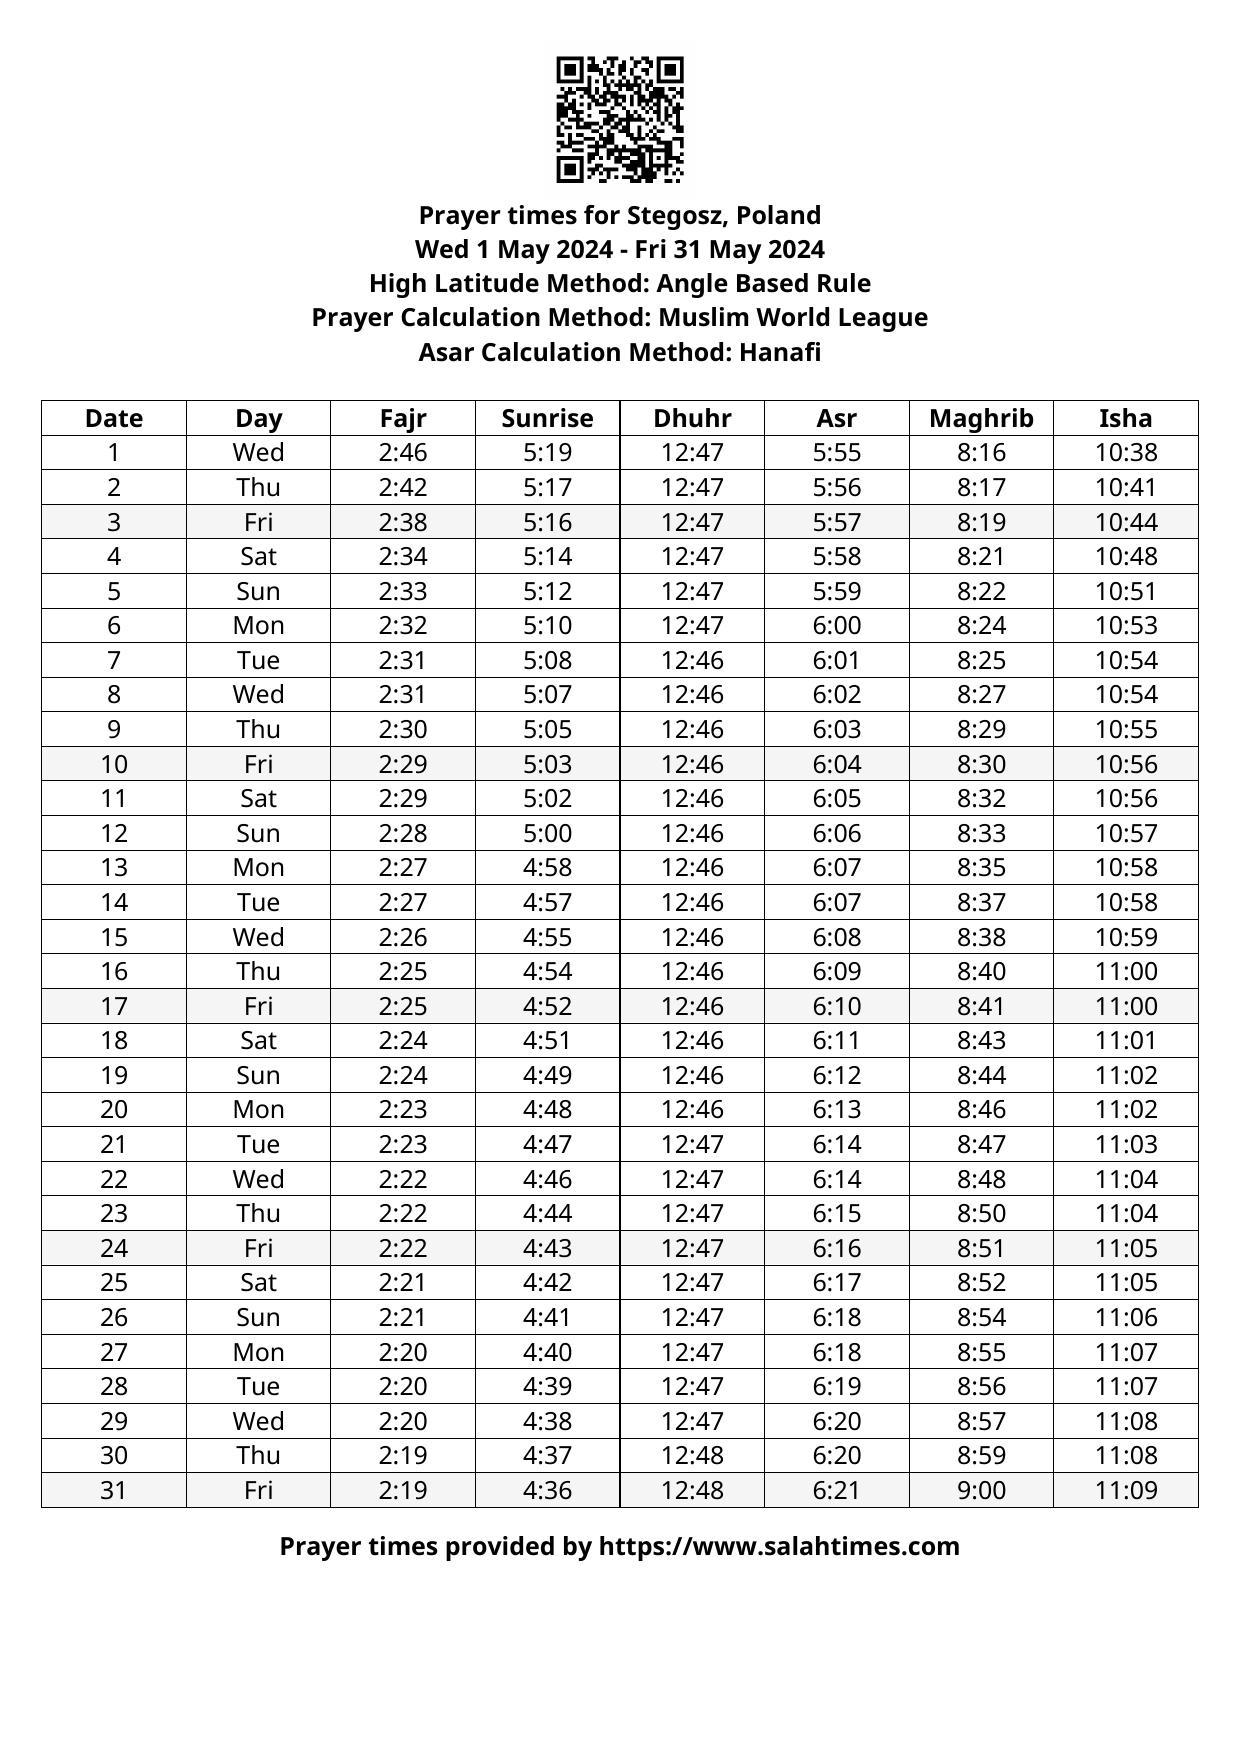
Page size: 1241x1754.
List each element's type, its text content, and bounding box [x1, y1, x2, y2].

table_cell 14 [42, 885, 186, 919]
table_cell 11:07 [1054, 1335, 1198, 1368]
table_cell 4:40 [476, 1335, 619, 1368]
table_cell 6:16 [765, 1231, 909, 1264]
table_cell 6:19 [765, 1369, 909, 1403]
table_cell 4:58 [476, 851, 619, 884]
table_cell 12:47 [621, 609, 764, 642]
table_cell 8:41 [910, 989, 1053, 1022]
table_cell 10:56 [1054, 747, 1198, 780]
table_cell 4:37 [476, 1439, 619, 1472]
table_cell 10:51 [1054, 574, 1198, 607]
table_cell 8:37 [910, 885, 1053, 919]
table_cell 10:58 [1054, 885, 1198, 919]
table_cell Tue [187, 1127, 330, 1161]
table_cell 12:46 [621, 920, 764, 953]
table_cell Mon [187, 1093, 330, 1126]
table_cell 6:18 [765, 1300, 909, 1334]
table_cell 12:47 [621, 574, 764, 607]
table_cell Mon [187, 609, 330, 642]
table_cell 8:52 [910, 1266, 1053, 1299]
table_cell 5:57 [765, 505, 909, 538]
table_cell 2:22 [331, 1162, 475, 1195]
table_cell 5:05 [476, 712, 619, 746]
table_cell 4:43 [476, 1231, 619, 1264]
text Wed 1 May 2024 - Fri 31 May 2024 [42, 232, 1198, 266]
table_cell 11:00 [1054, 954, 1198, 988]
table_cell 10:38 [1054, 436, 1198, 469]
table_cell 10:56 [1054, 781, 1198, 815]
table_cell 5:03 [476, 747, 619, 780]
table_cell 8:27 [910, 678, 1053, 711]
table_cell 11:02 [1054, 1093, 1198, 1126]
table_cell 10 [42, 747, 186, 780]
table_cell 2:31 [331, 678, 475, 711]
table_cell 6:13 [765, 1093, 909, 1126]
table_cell 6:00 [765, 609, 909, 642]
table_cell 11:01 [1054, 1024, 1198, 1057]
table_cell 11:08 [1054, 1404, 1198, 1437]
table_cell Fri [187, 747, 330, 780]
table_cell 2:23 [331, 1127, 475, 1161]
table_cell 8:29 [910, 712, 1053, 746]
table_cell 8:24 [910, 609, 1053, 642]
table_cell 11:00 [1054, 989, 1198, 1022]
table_cell 12:48 [621, 1473, 764, 1507]
table_header Fajr [331, 401, 475, 434]
table_cell Tue [187, 1369, 330, 1403]
table_cell 30 [42, 1439, 186, 1472]
table_cell 5:08 [476, 643, 619, 677]
table_cell Fri [187, 505, 330, 538]
table_cell 11:03 [1054, 1127, 1198, 1161]
table_cell 8:17 [910, 470, 1053, 504]
table_cell 4:54 [476, 954, 619, 988]
table_cell Wed [187, 678, 330, 711]
table_cell 12:47 [621, 1404, 764, 1437]
table_cell 11:02 [1054, 1058, 1198, 1092]
table_cell 5:14 [476, 539, 619, 573]
table_cell 10:55 [1054, 712, 1198, 746]
table_cell 20 [42, 1093, 186, 1126]
table_cell Fri [187, 1231, 330, 1264]
table_cell 4:44 [476, 1196, 619, 1230]
table_cell 8:46 [910, 1093, 1053, 1126]
table_cell 4:39 [476, 1369, 619, 1403]
table_cell 6:18 [765, 1335, 909, 1368]
table_cell 10:54 [1054, 643, 1198, 677]
table_cell 10:59 [1054, 920, 1198, 953]
table_cell 8:47 [910, 1127, 1053, 1161]
text High Latitude Method: Angle Based Rule [42, 266, 1198, 300]
table_cell Thu [187, 954, 330, 988]
table_cell 12:46 [621, 885, 764, 919]
table_cell 8:22 [910, 574, 1053, 607]
table_cell 6:07 [765, 885, 909, 919]
table_cell 2:22 [331, 1231, 475, 1264]
table_cell Wed [187, 436, 330, 469]
table_cell 6:20 [765, 1439, 909, 1472]
table_cell 2:46 [331, 436, 475, 469]
table_cell 6:11 [765, 1024, 909, 1057]
table_cell 2:21 [331, 1300, 475, 1334]
table_cell 4:42 [476, 1266, 619, 1299]
table_cell 2:19 [331, 1439, 475, 1472]
table_cell 12:47 [621, 436, 764, 469]
table_cell 10:41 [1054, 470, 1198, 504]
table_cell 5:02 [476, 781, 619, 815]
table_cell Tue [187, 643, 330, 677]
table_cell 2:20 [331, 1335, 475, 1368]
table_cell 4:36 [476, 1473, 619, 1507]
table_cell 8:30 [910, 747, 1053, 780]
table_cell 6 [42, 609, 186, 642]
table_cell 8:54 [910, 1300, 1053, 1334]
table_cell Tue [187, 885, 330, 919]
table_cell 5:58 [765, 539, 909, 573]
table_cell Sat [187, 781, 330, 815]
table_cell 12:46 [621, 989, 764, 1022]
table_cell Thu [187, 1196, 330, 1230]
table_header Dhuhr [621, 401, 764, 434]
table_cell 8:25 [910, 643, 1053, 677]
table_cell 12:47 [621, 1162, 764, 1195]
table_cell 4 [42, 539, 186, 573]
table_cell 25 [42, 1266, 186, 1299]
text Prayer times for Stegosz, Poland [42, 198, 1198, 232]
table_cell 8:59 [910, 1439, 1053, 1472]
table_cell 2:31 [331, 643, 475, 677]
table_cell 2:22 [331, 1196, 475, 1230]
table_cell 9:00 [910, 1473, 1053, 1507]
table_cell 5:56 [765, 470, 909, 504]
table_cell 29 [42, 1404, 186, 1437]
table_cell 21 [42, 1127, 186, 1161]
table_cell Sat [187, 1024, 330, 1057]
table_cell 2:25 [331, 989, 475, 1022]
table_cell 4:47 [476, 1127, 619, 1161]
table_cell 4:51 [476, 1024, 619, 1057]
table_cell 2:23 [331, 1093, 475, 1126]
table_cell 2:26 [331, 920, 475, 953]
table_cell 10:44 [1054, 505, 1198, 538]
table_cell 2:32 [331, 609, 475, 642]
table_header Maghrib [910, 401, 1053, 434]
table_cell 12:46 [621, 1093, 764, 1126]
table_cell 6:08 [765, 920, 909, 953]
table_cell 24 [42, 1231, 186, 1264]
table_cell 12:47 [621, 470, 764, 504]
table_cell 12:47 [621, 1231, 764, 1264]
table_cell 5:55 [765, 436, 909, 469]
table_cell 2:20 [331, 1404, 475, 1437]
table_cell 19 [42, 1058, 186, 1092]
table_cell 12:46 [621, 781, 764, 815]
table_cell 6:03 [765, 712, 909, 746]
table_cell 5:07 [476, 678, 619, 711]
table_cell 12 [42, 816, 186, 849]
table_cell Sat [187, 539, 330, 573]
table_cell 8:57 [910, 1404, 1053, 1437]
table_cell Fri [187, 989, 330, 1022]
table_cell 6:06 [765, 816, 909, 849]
table_cell 8:19 [910, 505, 1053, 538]
table_cell 11 [42, 781, 186, 815]
table_cell 8:43 [910, 1024, 1053, 1057]
table_cell 12:46 [621, 851, 764, 884]
table_cell 12:47 [621, 1335, 764, 1368]
table_cell 6:02 [765, 678, 909, 711]
table_cell 15 [42, 920, 186, 953]
table_cell 12:47 [621, 1127, 764, 1161]
table_cell 12:47 [621, 1266, 764, 1299]
table_cell 2:24 [331, 1058, 475, 1092]
table_cell 16 [42, 954, 186, 988]
table_cell 22 [42, 1162, 186, 1195]
table_cell Thu [187, 712, 330, 746]
table_cell Wed [187, 1404, 330, 1437]
table_cell 4:38 [476, 1404, 619, 1437]
table_cell 6:12 [765, 1058, 909, 1092]
table_cell 12:46 [621, 747, 764, 780]
table_cell 8:55 [910, 1335, 1053, 1368]
table_cell 12:46 [621, 643, 764, 677]
table_cell 10:57 [1054, 816, 1198, 849]
table_cell 27 [42, 1335, 186, 1368]
table_cell 2:33 [331, 574, 475, 607]
table_cell 2:34 [331, 539, 475, 573]
table_cell 5:12 [476, 574, 619, 607]
table_cell Sun [187, 574, 330, 607]
text Asar Calculation Method: Hanafi [42, 334, 1198, 368]
table_cell 6:10 [765, 989, 909, 1022]
table_cell Fri [187, 1473, 330, 1507]
table_cell 10:58 [1054, 851, 1198, 884]
table_cell 11:09 [1054, 1473, 1198, 1507]
table_cell 7 [42, 643, 186, 677]
table_cell 11:04 [1054, 1162, 1198, 1195]
table_header Date [42, 401, 186, 434]
table_cell 11:05 [1054, 1266, 1198, 1299]
table_cell Sat [187, 1266, 330, 1299]
text Prayer times provided by https://www.salahtimes.com [42, 1528, 1198, 1563]
table_cell 8:50 [910, 1196, 1053, 1230]
table_cell 12:46 [621, 712, 764, 746]
table_cell 11:07 [1054, 1369, 1198, 1403]
table_cell 3 [42, 505, 186, 538]
table_header Sunrise [476, 401, 619, 434]
table_cell 12:47 [621, 1300, 764, 1334]
table_cell 8:21 [910, 539, 1053, 573]
table_cell 8:33 [910, 816, 1053, 849]
table_cell 6:14 [765, 1127, 909, 1161]
picture [542, 41, 699, 198]
table_cell 12:47 [621, 539, 764, 573]
table_cell 4:55 [476, 920, 619, 953]
table_cell Sun [187, 1300, 330, 1334]
table_cell 12:47 [621, 1196, 764, 1230]
table_cell 6:04 [765, 747, 909, 780]
table_cell 6:17 [765, 1266, 909, 1299]
table_cell 6:20 [765, 1404, 909, 1437]
table_cell 2:27 [331, 885, 475, 919]
table_cell 12:46 [621, 954, 764, 988]
table_cell 2:38 [331, 505, 475, 538]
table_cell 23 [42, 1196, 186, 1230]
table_cell 5 [42, 574, 186, 607]
table_cell Thu [187, 1439, 330, 1472]
table_cell 8:38 [910, 920, 1053, 953]
table_cell 4:52 [476, 989, 619, 1022]
table_cell 8:56 [910, 1369, 1053, 1403]
table_cell Mon [187, 1335, 330, 1368]
table_cell 12:47 [621, 505, 764, 538]
text Prayer Calculation Method: Muslim World League [42, 300, 1198, 334]
table_cell Wed [187, 920, 330, 953]
table_cell 2 [42, 470, 186, 504]
table_cell 5:10 [476, 609, 619, 642]
table_cell 5:17 [476, 470, 619, 504]
table_cell 4:57 [476, 885, 619, 919]
table_cell 10:54 [1054, 678, 1198, 711]
table_cell 2:19 [331, 1473, 475, 1507]
table_cell 11:08 [1054, 1439, 1198, 1472]
table_cell 8:35 [910, 851, 1053, 884]
table_cell 11:05 [1054, 1231, 1198, 1264]
table_cell 12:46 [621, 1058, 764, 1092]
table_cell 12:47 [621, 1369, 764, 1403]
table_cell 8 [42, 678, 186, 711]
table_cell 5:16 [476, 505, 619, 538]
table_cell 13 [42, 851, 186, 884]
table_cell 18 [42, 1024, 186, 1057]
table_cell 5:19 [476, 436, 619, 469]
table_cell 8:40 [910, 954, 1053, 988]
table_cell 26 [42, 1300, 186, 1334]
table_cell 2:30 [331, 712, 475, 746]
table_cell 12:46 [621, 1024, 764, 1057]
table_cell 5:59 [765, 574, 909, 607]
table_cell 4:49 [476, 1058, 619, 1092]
table_cell 2:28 [331, 816, 475, 849]
table_cell 28 [42, 1369, 186, 1403]
table_cell 2:25 [331, 954, 475, 988]
table_cell 6:14 [765, 1162, 909, 1195]
table_cell Mon [187, 851, 330, 884]
table_cell 5:00 [476, 816, 619, 849]
table_header Isha [1054, 401, 1198, 434]
table_cell 10:48 [1054, 539, 1198, 573]
table_cell 2:20 [331, 1369, 475, 1403]
table_cell 8:44 [910, 1058, 1053, 1092]
table_cell Wed [187, 1162, 330, 1195]
table_cell 8:51 [910, 1231, 1053, 1264]
table_cell Sun [187, 816, 330, 849]
table_cell 6:09 [765, 954, 909, 988]
table_cell 6:15 [765, 1196, 909, 1230]
table_cell 9 [42, 712, 186, 746]
table_cell 31 [42, 1473, 186, 1507]
table_cell 11:06 [1054, 1300, 1198, 1334]
table_cell 12:46 [621, 678, 764, 711]
table_cell 4:48 [476, 1093, 619, 1126]
table_cell 11:04 [1054, 1196, 1198, 1230]
table_cell 8:48 [910, 1162, 1053, 1195]
table_cell 10:53 [1054, 609, 1198, 642]
table_cell 2:24 [331, 1024, 475, 1057]
table_cell 17 [42, 989, 186, 1022]
table_cell Sun [187, 1058, 330, 1092]
table_cell 6:07 [765, 851, 909, 884]
table_cell 12:46 [621, 816, 764, 849]
table_cell 2:27 [331, 851, 475, 884]
table_header Asr [765, 401, 909, 434]
table_cell 2:29 [331, 781, 475, 815]
table_cell 4:46 [476, 1162, 619, 1195]
table_cell 6:05 [765, 781, 909, 815]
table_cell 1 [42, 436, 186, 469]
table_cell 2:21 [331, 1266, 475, 1299]
table_cell 6:21 [765, 1473, 909, 1507]
table_cell 12:48 [621, 1439, 764, 1472]
table_cell Thu [187, 470, 330, 504]
table_cell 6:01 [765, 643, 909, 677]
table_cell 8:32 [910, 781, 1053, 815]
table_header Day [187, 401, 330, 434]
table_cell 2:29 [331, 747, 475, 780]
table_cell 4:41 [476, 1300, 619, 1334]
table_cell 8:16 [910, 436, 1053, 469]
table_cell 2:42 [331, 470, 475, 504]
